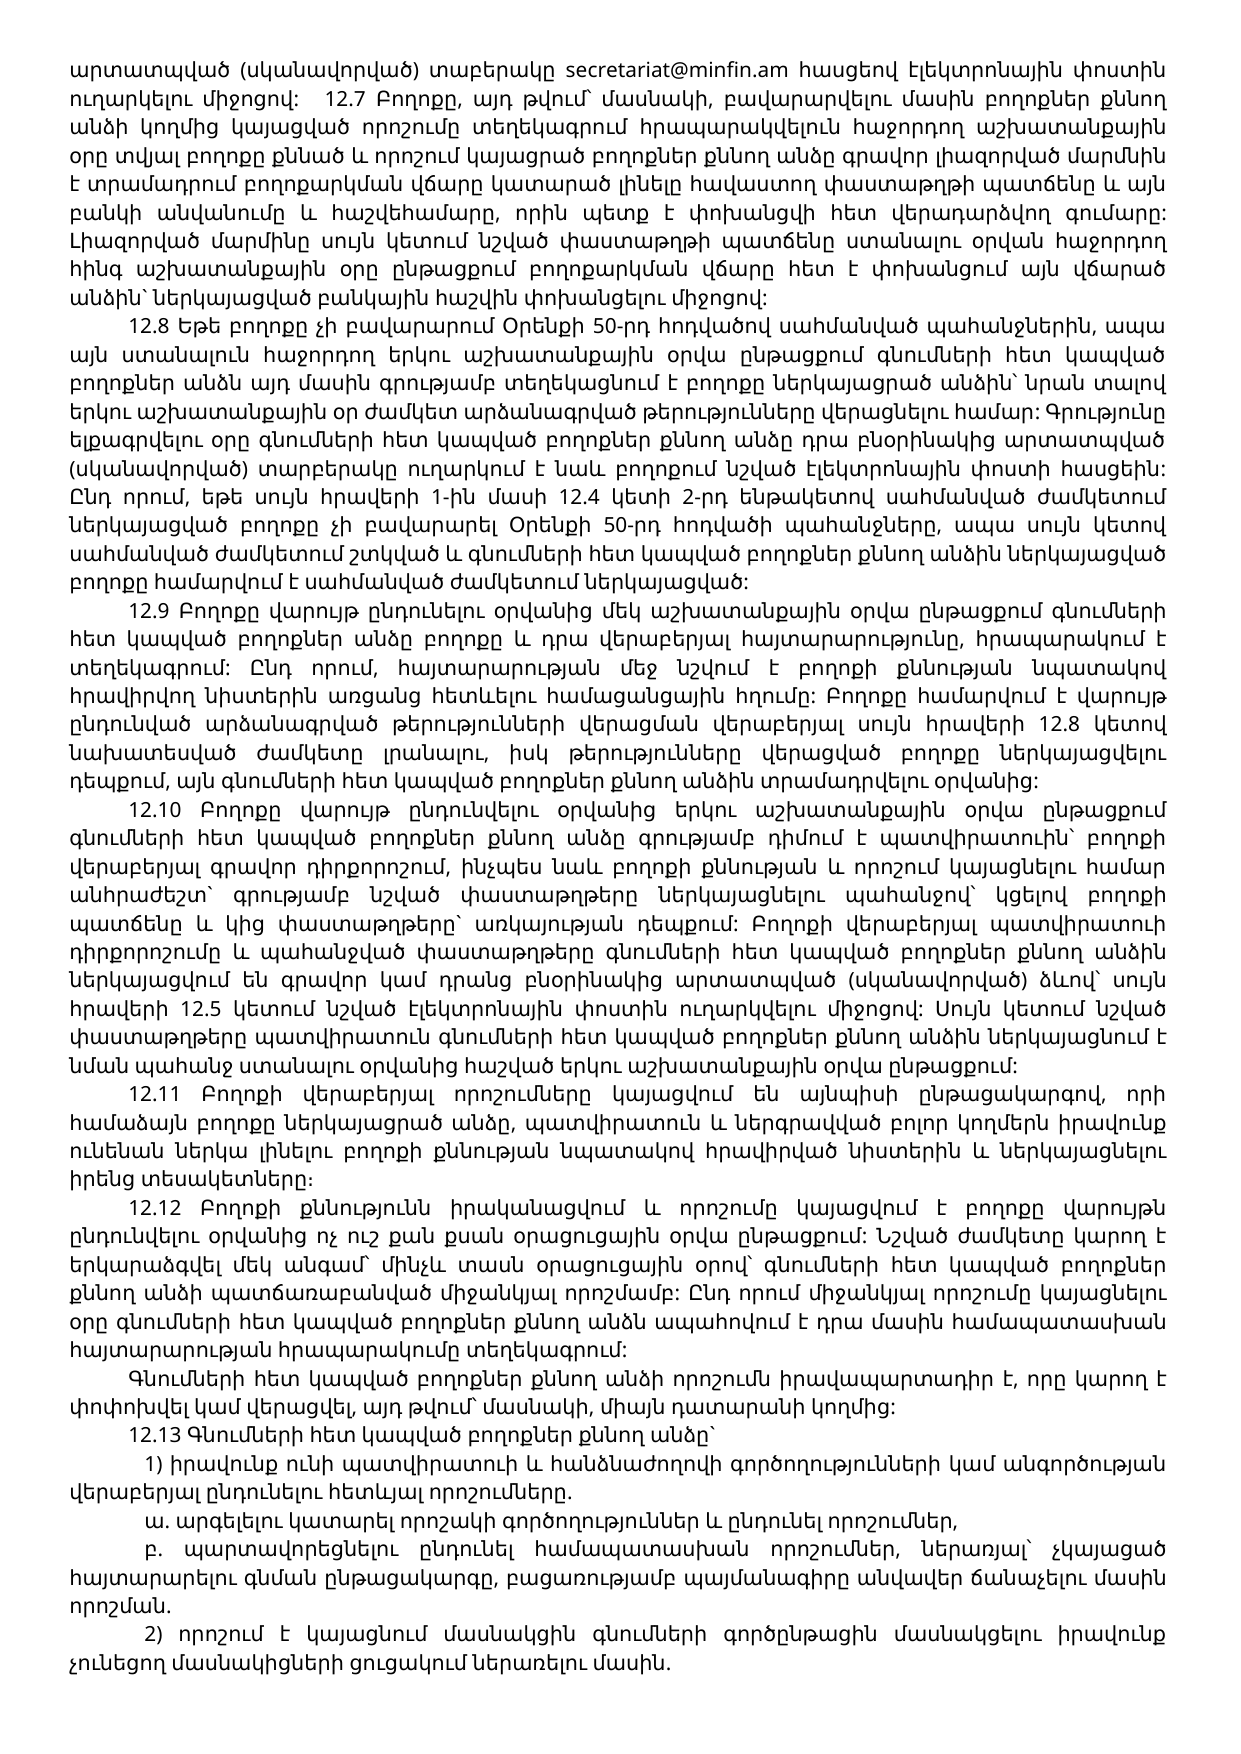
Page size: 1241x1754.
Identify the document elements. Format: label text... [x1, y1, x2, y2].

text Գնումների հետ կապված բողոքներ քննող անձի որոշումն իրավապարտադիր է, որը կարող է փոփոխվել կամ վերացվել, այդ թվում՝ մասնակի, միայն դատարանի կողմից: [69, 1364, 1167, 1421]
text բ. պարտավորեցնելու ընդունել համապատասխան որոշումներ, ներառյալ՝ չկայացած հայտարարելու գնման ընթացակարգը, բացառությամբ պայմանագիրը անվավեր ճանաչելու մասին որոշման. [69, 1534, 1167, 1619]
text 2) որոշում է կայացնում մասնակցին գնումների գործընթացին մասնակցելու իրավունք չունեցող մասնակիցների ցուցակում ներառելու մասին. [69, 1619, 1167, 1676]
text ա. արգելելու կատարել որոշակի գործողություններ և ընդունել որոշումներ, [69, 1506, 1167, 1534]
text 12.9 Բողոքը վարույթ ընդունելու օրվանից մեկ աշխատանքային օրվա ընթացքում գնումների հետ կապված բողոքներ անձը բողոքը և դրա վերաբերյալ հայտարարությունը, հրապարակում է տեղեկագրում: Ընդ որում, հայտարարության մեջ նշվում է բողոքի քննության նպատակով հրավիրվող նիստերին առցանց հետևելու համացանցային հղումը: Բողոքը համարվում է վարույթ ընդունված արձանագրված թերությունների վերացման վերաբերյալ սույն հրավերի 12.8 կետով նախատեսված ժամկետը լրանալու, իսկ թերությունները վերացված բողոքը ներկայացվելու դեպքում, այն գնումների հետ կապված բողոքներ քննող անձին տրամադրվելու օրվանից: [69, 596, 1167, 795]
text 12.11 Բողոքի վերաբերյալ որոշումները կայացվում են այնպիսի ընթացակարգով, որի համաձայն բողոքը ներկայացրած անձը, պատվիրատուն և ներգրավված բոլոր կողմերն իրավունք ունենան ներկա լինելու բողոքի քննության նպատակով հրավիրված նիստերին և ներկայացնելու իրենց տեսակետները։ [69, 1079, 1167, 1193]
text 12.10 Բողոքը վարույթ ընդունվելու օրվանից երկու աշխատանքային օրվա ընթացքում գնումների հետ կապված բողոքներ քննող անձը գրությամբ դիմում է պատվիրատուին՝ բողոքի վերաբերյալ գրավոր դիրքորոշում, ինչպես նաև բողոքի քննության և որոշում կայացնելու համար անհրաժեշտ` գրությամբ նշված փաստաթղթերը ներկայացնելու պահանջով՝ կցելով բողոքի պատճենը և կից փաստաթղթերը` առկայության դեպքում: Բողոքի վերաբերյալ պատվիրատուի դիրքորոշումը և պահանջված փաստաթղթերը գնումների հետ կապված բողոքներ քննող անձին ներկայացվում են գրավոր կամ դրանց բնօրինակից արտատպված (սկանավորված) ձևով՝ սույն հրավերի 12.5 կետում նշված էլեկտրոնային փոստին ուղարկվելու միջոցով: Սույն կետում նշված փաստաթղթերը պատվիրատուն գնումների հետ կապված բողոքներ քննող անձին ներկայացնում է նման պահանջ ստանալու օրվանից հաշված երկու աշխատանքային օրվա ընթացքում: [69, 795, 1167, 1079]
text 12.8 Եթե բողոքը չի բավարարում Օրենքի 50-րդ հոդվածով սահմանված պահանջներին, ապա այն ստանալուն հաջորդող երկու աշխատանքային օրվա ընթացքում գնումների հետ կապված բողոքներ անձն այդ մասին գրությամբ տեղեկացնում է բողոքը ներկայացրած անձին՝ նրան տալով երկու աշխատանքային օր ժամկետ արձանագրված թերությունները վերացնելու համար: Գրությունը ելքագրվելու օրը գնումների հետ կապված բողոքներ քննող անձը դրա բնօրինակից արտատպված (սկանավորված) տարբերակը ուղարկում է նաև բողոքում նշված էլեկտրոնային փոստի հասցեին: Ընդ որում, եթե սույն հրավերի 1-ին մասի 12.4 կետի 2-րդ ենթակետով սահմանված ժամկետում ներկայացված բողոքը չի բավարարել Օրենքի 50-րդ հոդվածի պահանջները, ապա սույն կետով սահմանված ժամկետում շտկված և գնումների հետ կապված բողոքներ քննող անձին ներկայացված բողոքը համարվում է սահմանված ժամկետում ներկայացված: [69, 311, 1167, 596]
text 12.13 Գնումների հետ կապված բողոքներ քննող անձը` [69, 1421, 1167, 1449]
text 12.12 Բողոքի քննությունն իրականացվում և որոշումը կայացվում է բողոքը վարույթն ընդունվելու օրվանից ոչ ուշ քան քսան օրացուցային օրվա ընթացքում: Նշված ժամկետը կարող է երկարաձգվել մեկ անգամ՝ մինչև տասն օրացուցային օրով՝ գնումների հետ կապված բողոքներ քննող անձի պատճառաբանված միջանկյալ որոշմամբ: Ընդ որում միջանկյալ որոշումը կայացնելու օրը գնումների հետ կապված բողոքներ քննող անձն ապահովում է դրա մասին համապատասխան հայտարարության հրապարակումը տեղեկագրում: [69, 1193, 1167, 1364]
text 1) իրավունք ունի պատվիրատուի և հանձնաժողովի գործողությունների կամ անգործության վերաբերյալ ընդունելու հետևյալ որոշումները. [69, 1449, 1167, 1506]
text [69, 56, 1167, 311]
